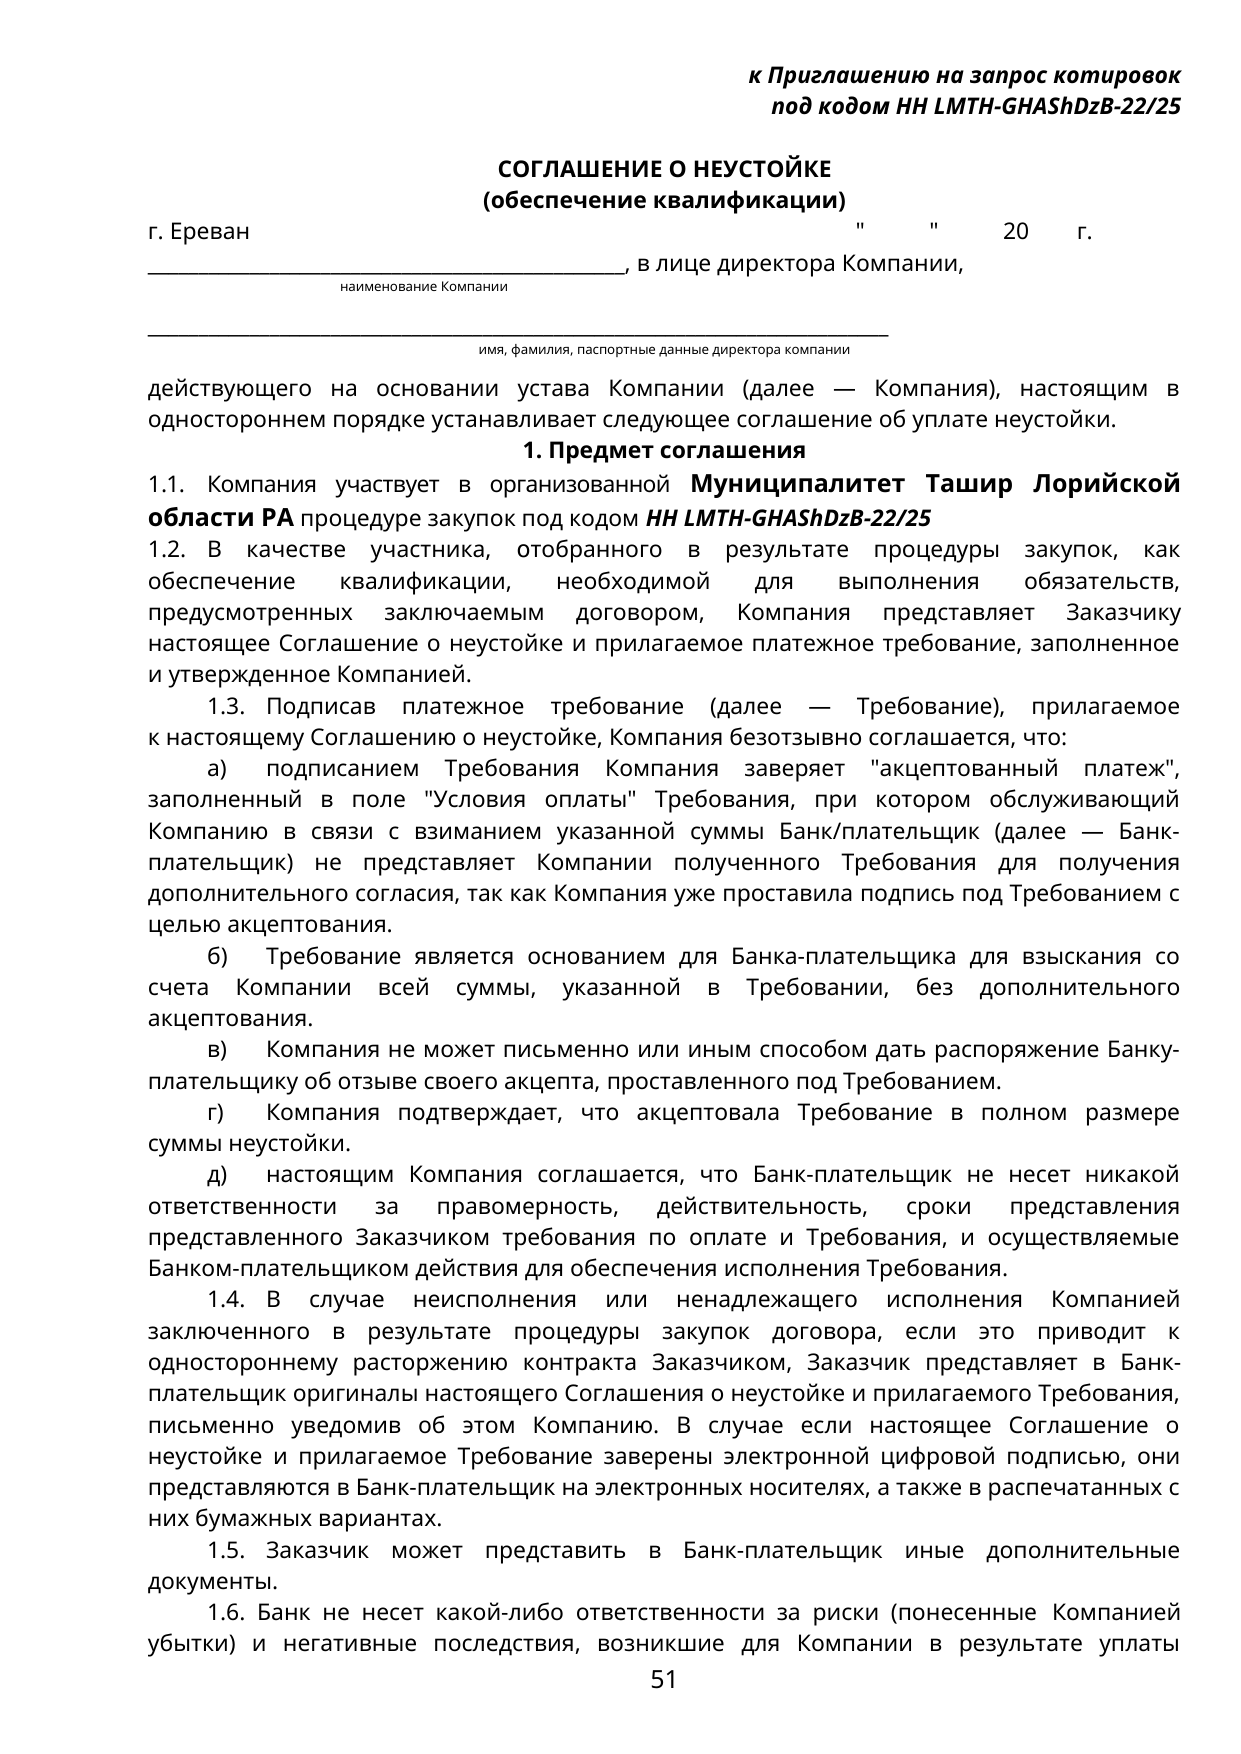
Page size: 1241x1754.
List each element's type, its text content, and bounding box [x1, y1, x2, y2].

text б) Требование является основанием для Банка-плательщика для взыскания со счета Компании всей суммы, указанной в Требовании, без дополнительного акцептования. [148, 940, 1181, 1033]
text 1.4. В случае неисполнения или ненадлежащего исполнения Компанией заключенного в результате процедуры закупок договора, если это приводит к одностороннему расторжению контракта Заказчиком, Заказчик представляет в Банк-плательщик оригиналы настоящего Соглашения о неустойке и прилагаемого Требования, письменно уведомив об этом Компанию. В случае если настоящее Соглашение о неустойке и прилагаемое Требование заверены электронной цифровой подписью, они представляются в Банк-плательщик на электронных носителях, а также в распечатанных с них бумажных вариантах. [148, 1283, 1181, 1533]
text г) Компания подтверждает, что акцептовала Требование в полном размере суммы неустойки. [148, 1096, 1181, 1158]
text 1.1. Компания участвует в организованной Муниципалитет Ташир Лорийской области РА процедуре закупок под кодом HH LMTH-GHAShDzB-22/25 [148, 465, 1181, 533]
table_header г. Ереван [136, 215, 635, 247]
text д) настоящим Компания соглашается, что Банк-плательщик не несет никакой ответственности за правомерность, действительность, сроки представления представленного Заказчиком требования по оплате и Требования, и осуществляемые Банком-плательщиком действия для обеспечения исполнения Требования. [148, 1158, 1181, 1283]
table_header " " 20 г. [635, 215, 1104, 247]
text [148, 1596, 1181, 1659]
text СОГЛАШЕНИЕ О НЕУСТОЙКЕ [148, 153, 1181, 184]
text 1.3. Подписав платежное требование (далее — Требование), прилагаемое к настоящему Соглашению о неустойке, Компания безотзывно соглашается, что: [148, 690, 1181, 752]
text действующего на основании устава Компании (далее — Компания), настоящим в одностороннем порядке устанавливает следующее соглашение об уплате неустойки. [148, 372, 1181, 434]
text а) подписанием Требования Компания заверяет "акцептованный платеж", заполненный в поле "Условия оплаты" Требования, при котором обслуживающий Компанию в связи с взиманием указанной суммы Банк/плательщик (далее — Банк-плательщик) не представляет Компании полученного Требования для получения дополнительного согласия, так как Компания уже проставила подпись под Требованием с целью акцептования. [148, 752, 1181, 940]
text 1.5. Заказчик может представить в Банк-плательщик иные дополнительные документы. [148, 1533, 1181, 1596]
text к Приглашению на запрос котировок под кодом HH LMTH-GHAShDzB-22/25 [148, 59, 1181, 122]
text в) Компания не может письменно или иным способом дать распоряжение Банку-плательщику об отзыве своего акцепта, проставленного под Требованием. [148, 1033, 1181, 1096]
text наименование Компании [340, 278, 1181, 309]
text 1.2. В качестве участника, օтобранного в результате процедуры закупок, как обеспечение квалификации, необходимой для выполнения обязательств, предусмотренных заключаемым договором, Kомпания представляет Заказчику настоящее Соглашение о неустойке и прилагаемое платежное требование, заполненное и утвержденное Компанией. [148, 533, 1181, 690]
text имя, фамилия, паспортные данные директора компании [148, 340, 1181, 372]
text _______________________________________________, в лице директора Компании, [148, 247, 1181, 278]
text 1. Предмет соглашения [148, 434, 1181, 465]
text _________________________________________________________________________ [148, 309, 1181, 340]
text (обеспечение квалификации) [148, 184, 1181, 215]
